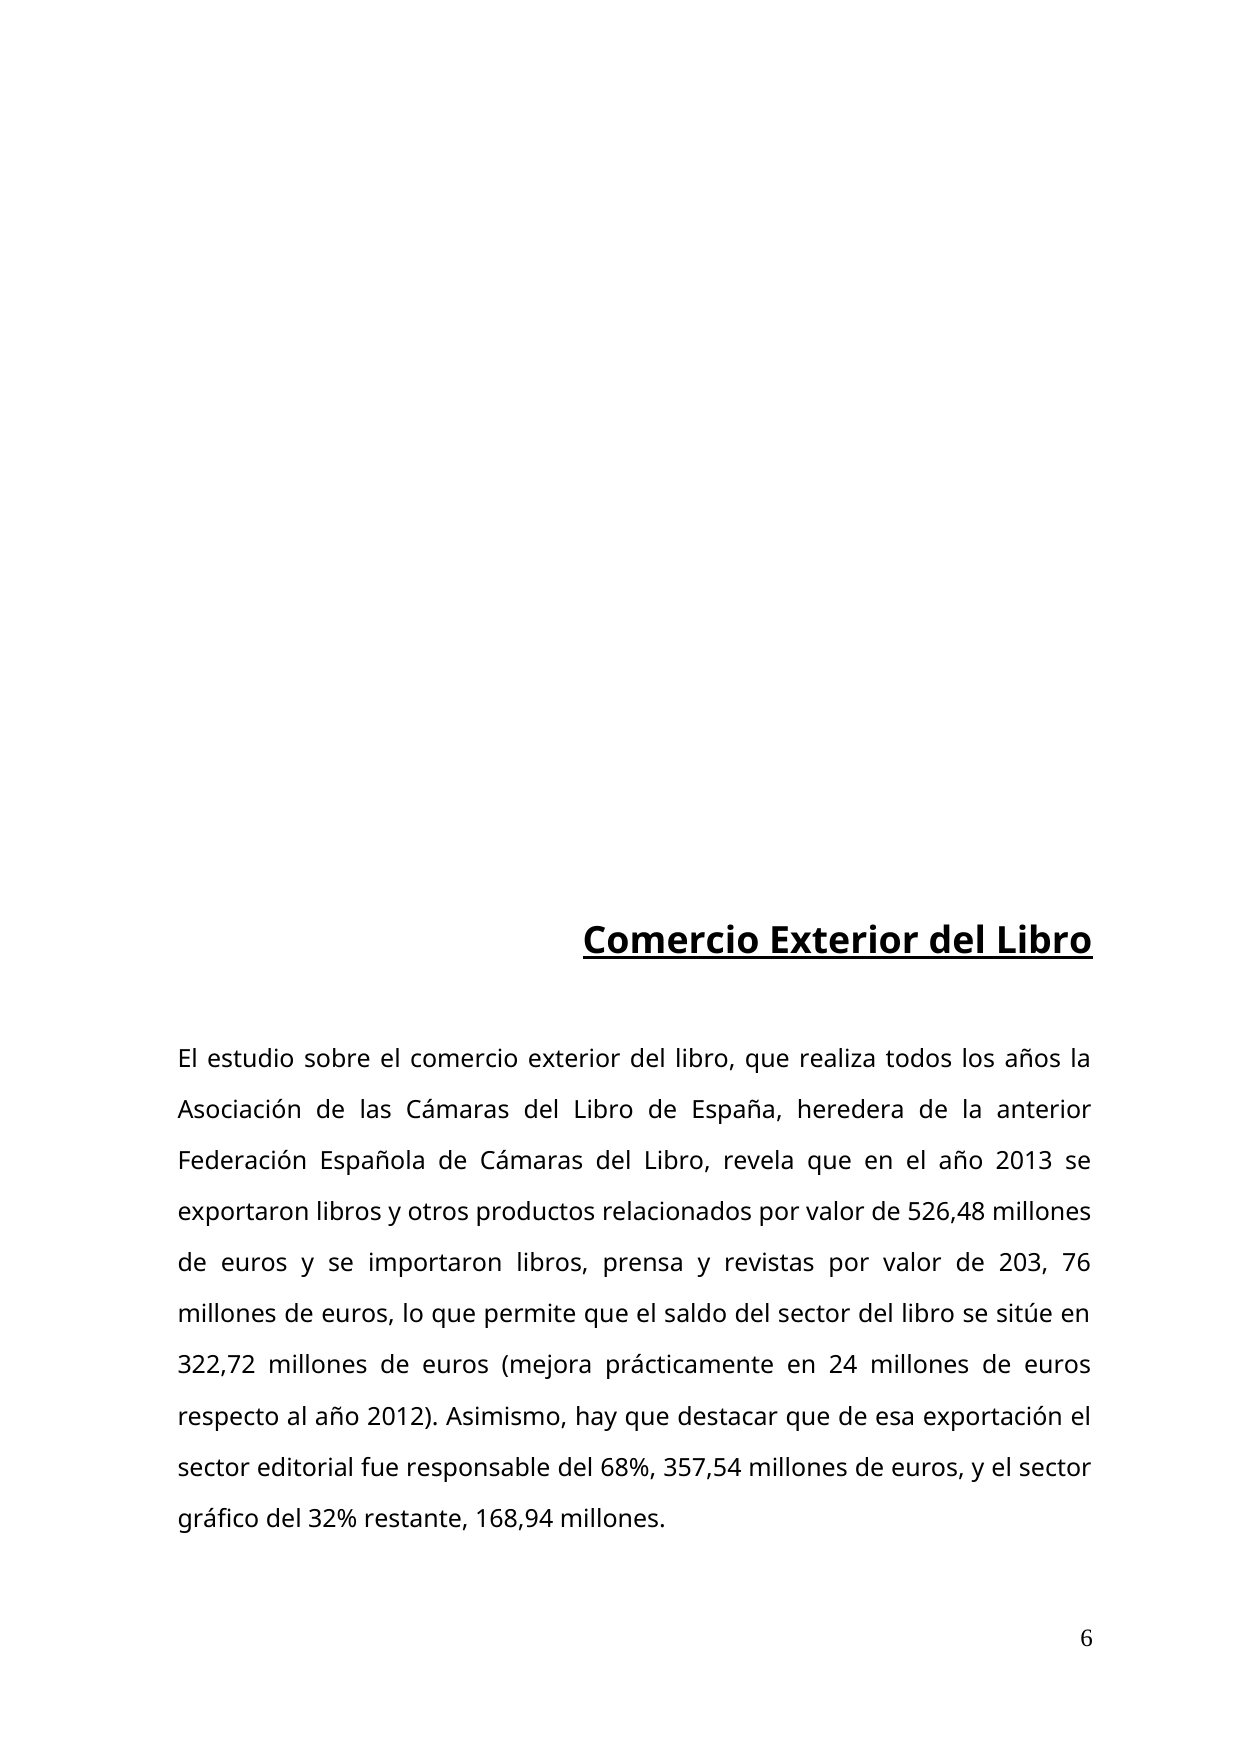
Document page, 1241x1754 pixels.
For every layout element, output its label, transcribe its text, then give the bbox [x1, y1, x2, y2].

text Comercio Exterior del Libro [177, 913, 1092, 964]
text El estudio sobre el comercio exterior del libro, que realiza todos los años la Asociación de las Cámaras del Libro de España, heredera de la anterior Federación Española de Cámaras del Libro, revela que en el año 2013 se exportaron libros y otros productos relacionados por valor de 526,48 millones de euros y se importaron libros, prensa y revistas por valor de 203, 76 millones de euros, lo que permite que el saldo del sector del libro se sitúe en 322,72 millones de euros (mejora prácticamente en 24 millones de euros respecto al año 2012). Asimismo, hay que destacar que de esa exportación el sector editorial fue responsable del 68%, 357,54 millones de euros, y el sector gráfico del 32% restante, 168,94 millones. [177, 1041, 1092, 1534]
